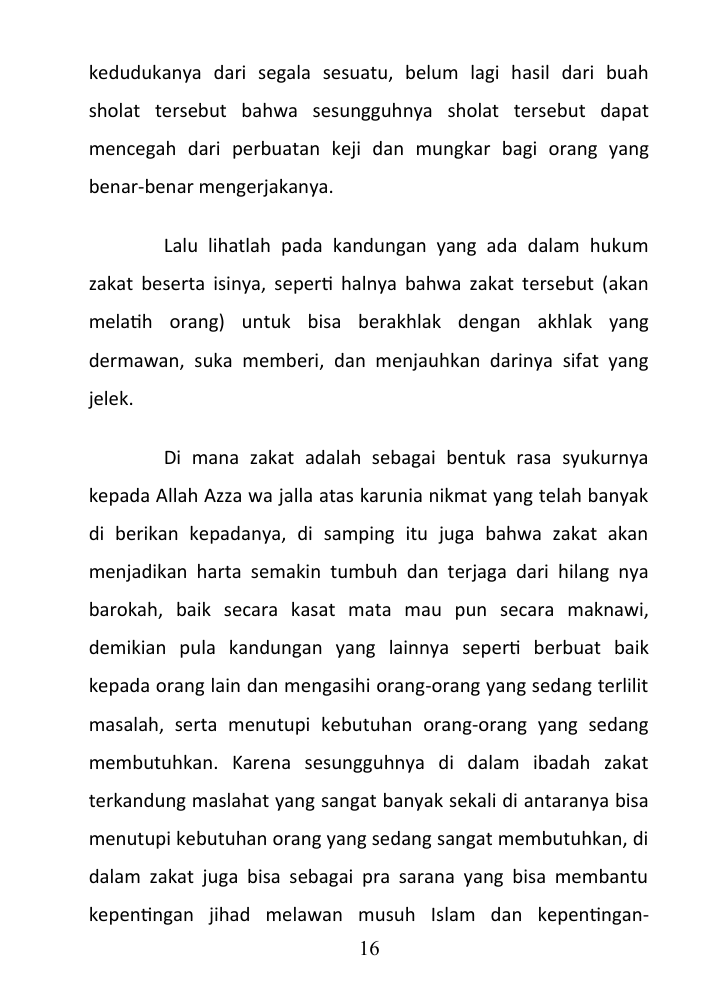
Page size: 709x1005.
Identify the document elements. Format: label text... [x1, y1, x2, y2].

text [88, 444, 650, 927]
text Lalu lihatlah pada kandungan yang ada dalam hukum zakat beserta isinya, seperti halnya bahwa zakat tersebut (akan melatih orang) untuk bisa berakhlak dengan akhlak yang dermawan, suka memberi, dan menjauhkan darinya sifat yang jelek. [88, 232, 650, 410]
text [88, 59, 650, 199]
